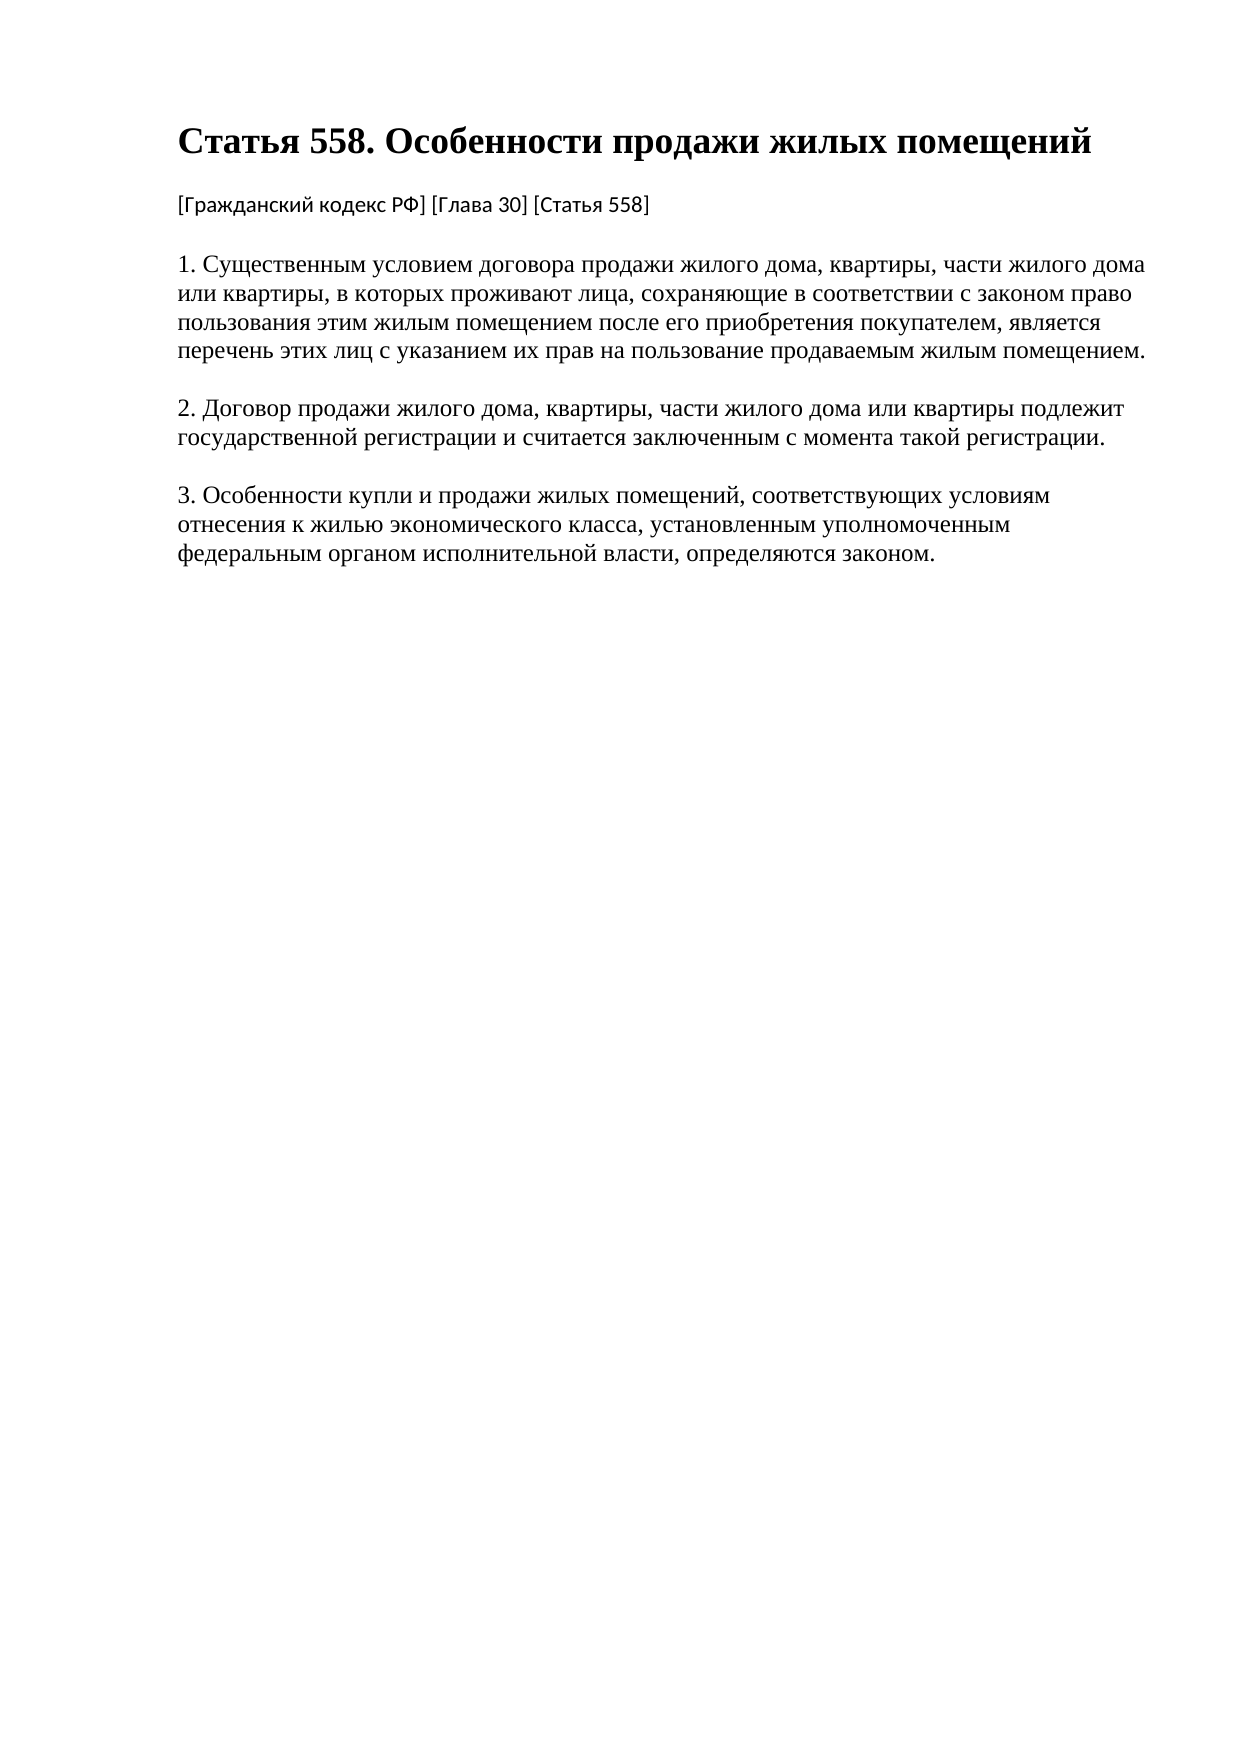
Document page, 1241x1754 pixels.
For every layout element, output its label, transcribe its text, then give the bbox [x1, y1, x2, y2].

text 2. Договор продажи жилого дома, квартиры, части жилого дома или квартиры подлежит государственной регистрации и считается заключенным с момента такой регистрации. [177, 393, 1152, 451]
text 1. Существенным условием договора продажи жилого дома, квартиры, части жилого дома или квартиры, в которых проживают лица, сохраняющие в соответствии с законом право пользования этим жилым помещением после его приобретения покупателем, является перечень этих лиц с указанием их прав на пользование продаваемым жилым помещением. [177, 249, 1152, 364]
subtitle Статья 558. Особенности продажи жилых помещений [177, 118, 1152, 161]
text [Гражданский кодекс РФ] [Глава 30] [Статья 558] [177, 190, 1152, 218]
text 3. Особенности купли и продажи жилых помещений, соответствующих условиям отнесения к жилью экономического класса, установленным уполномоченным федеральным органом исполнительной власти, определяются законом. [177, 480, 1152, 566]
